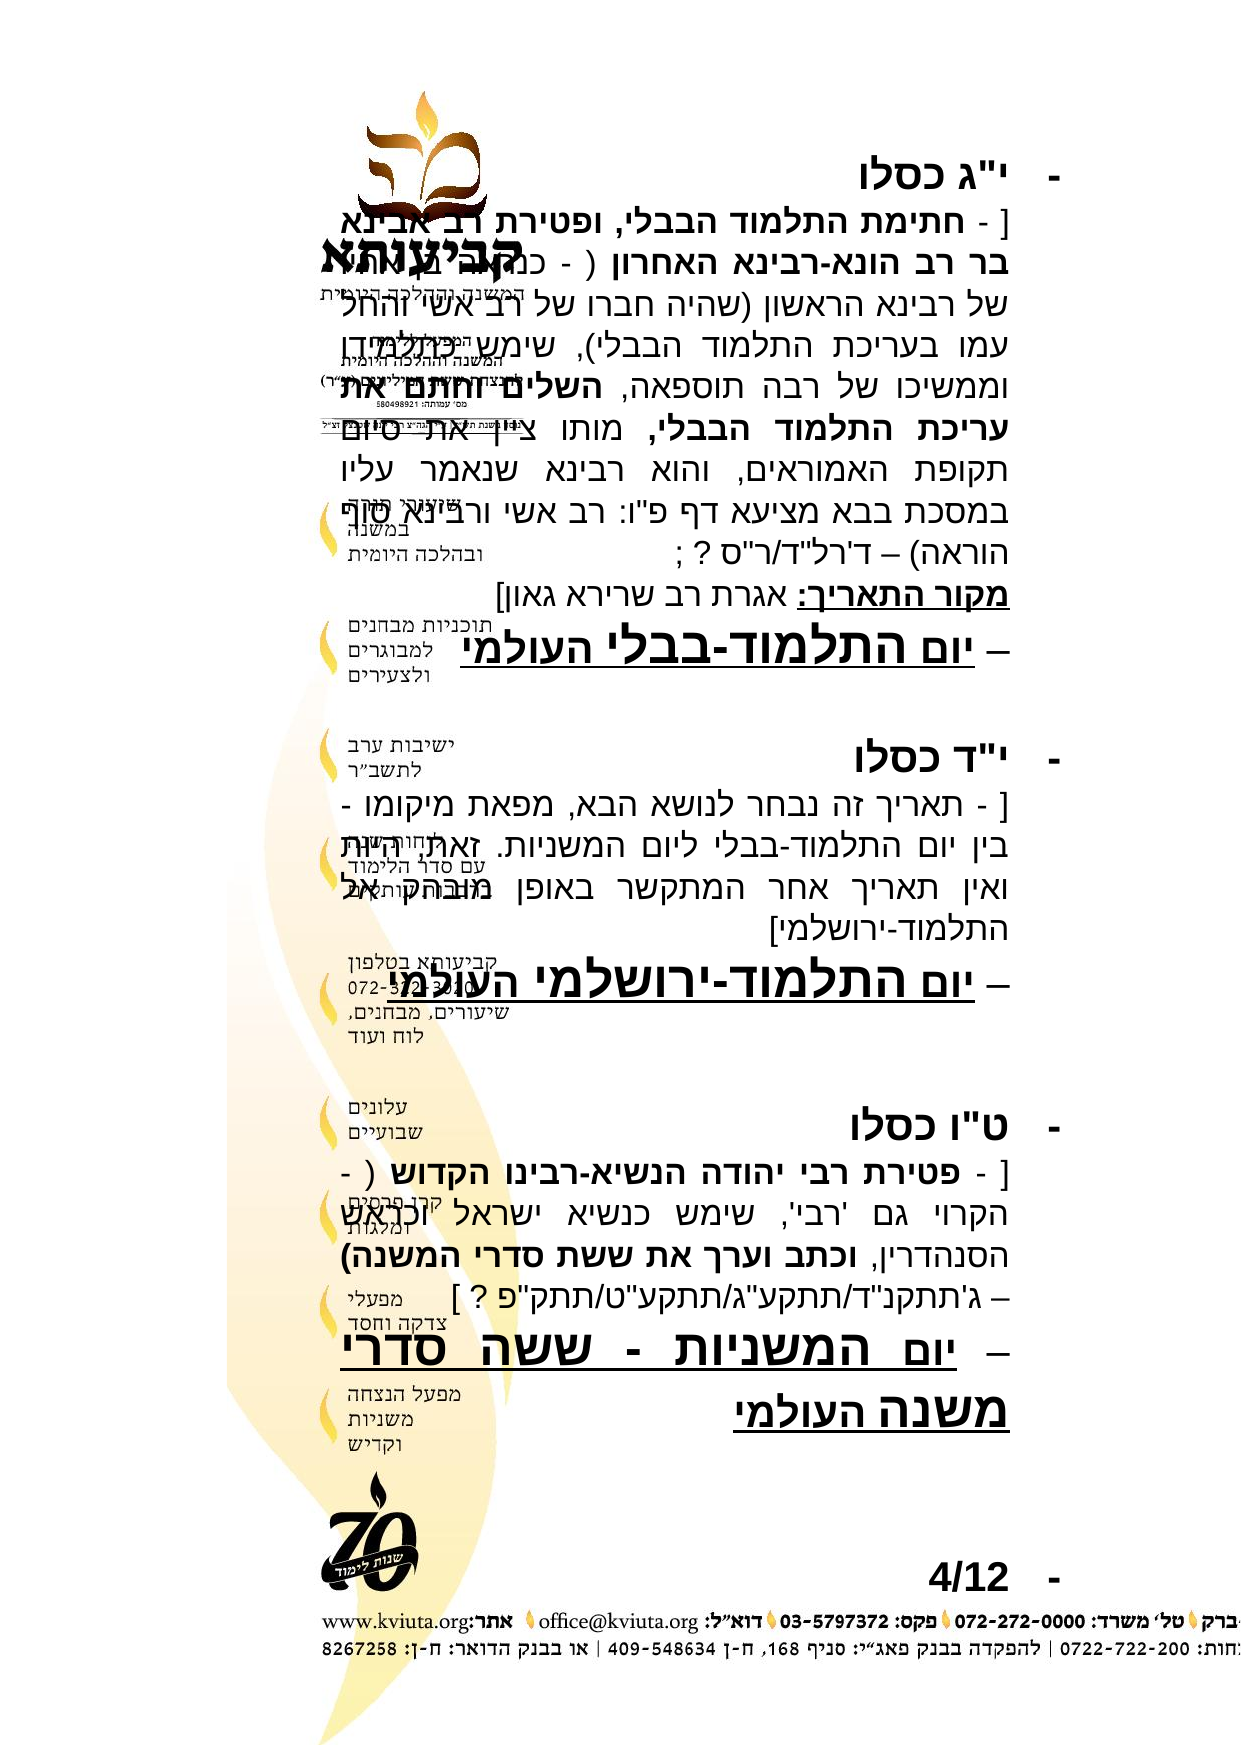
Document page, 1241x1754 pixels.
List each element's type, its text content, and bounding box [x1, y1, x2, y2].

list – יום המשניות - ששה סדרי משנה העולמי [340, 1318, 1010, 1438]
list ט"ו כסלו [340, 1101, 1047, 1149]
list – יום התלמוד-ירושלמי העולמי [340, 951, 1010, 1008]
list מקור התאריך: אגרת רב שרירא גאון] [340, 575, 1010, 613]
list י"ד כסלו [340, 733, 1047, 781]
list י"ג כסלו [340, 150, 1047, 198]
picture [226, 3, 1241, 1745]
list [ - פטירת רבי יהודה הנשיא-רבינו הקדוש ( - הקרוי גם 'רבי', שימש כנשיא ישראל וכראש הסנהדרין, וכתב וערך את ששת סדרי המשנה) – ג'תתקנ"ד/תתקע"ג/תתקע"ט/תתק"פ ? ] [340, 1153, 1010, 1316]
list [ - חתימת התלמוד הבבלי, ופטירת רב אבינא בר רב הונא-רבינא האחרון ( - כנראה בן אחיו של רבינא הראשון (שהיה חברו של רב אשי והחל עמו בעריכת התלמוד הבבלי), שימש כתלמידו וממשיכו של רבה תוספאה, השלים וחתם את עריכת התלמוד הבבלי, מותו ציין את סיום תקופת האמוראים, והוא רבינא שנאמר עליו במסכת בבא מציעא דף פ"ו: רב אשי ורבינא סוף הוראה) – ד'רל"ד/ר"ס ? ; [340, 202, 1010, 572]
list 4/12 [340, 1552, 1047, 1600]
list [ - תאריך זה נבחר לנושא הבא, מפאת מיקומו - בין יום התלמוד-בבלי ליום המשניות. זאת, היות ואין תאריך אחר המתקשר באופן מובהק אל התלמוד-ירושלמי] [340, 785, 1010, 948]
list – יום התלמוד-בבלי העולמי [340, 616, 1010, 674]
